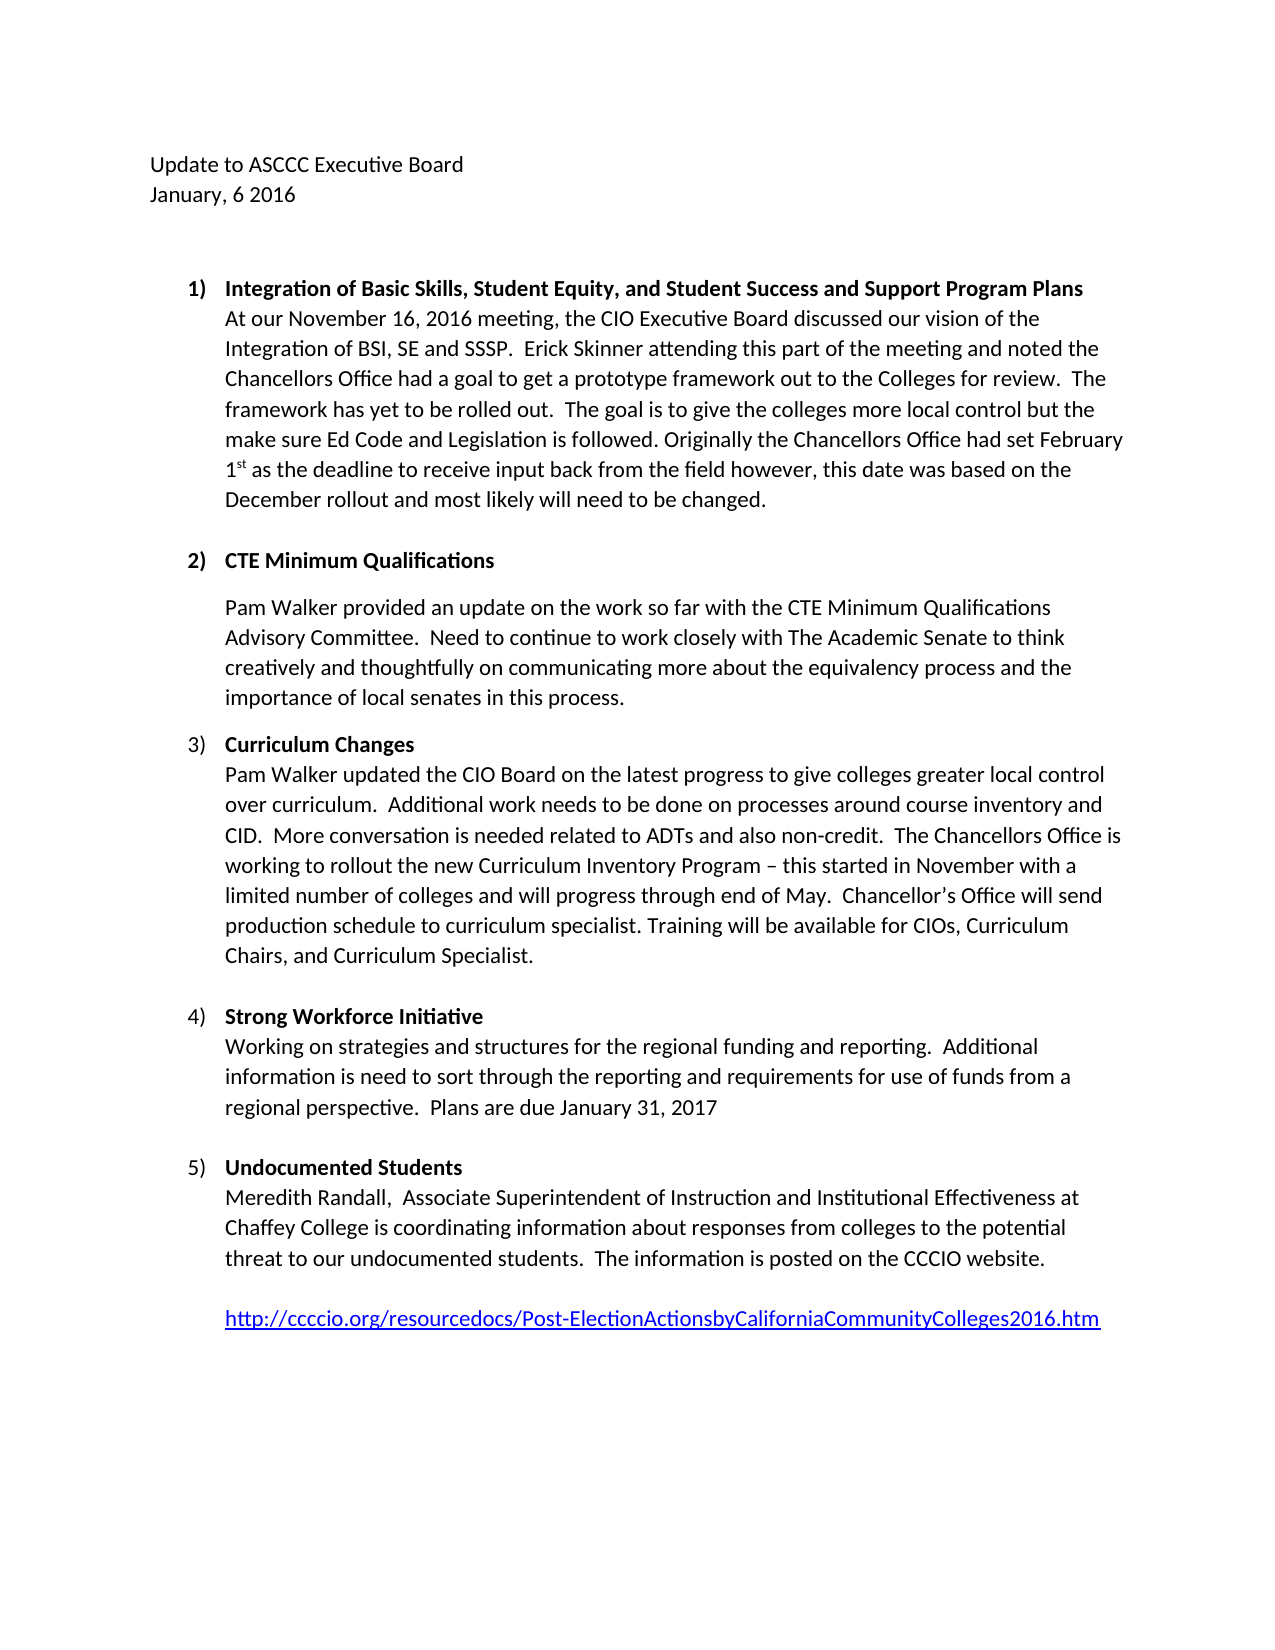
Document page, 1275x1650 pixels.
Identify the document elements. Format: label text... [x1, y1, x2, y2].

list Curriculum Changes Pam Walker updated the CIO Board on the latest progress to give colleges greater local control over curriculum. Additional work needs to be done on processes around course inventory and CID. More conversation is needed related to ADTs and also non-credit. The Chancellors Office is working to rollout the new Curriculum Inventory Program – this started in November with a limited number of colleges and will progress through end of May. Chancellor’s Office will send production schedule to curriculum specialist. Training will be available for CIOs, Curriculum Chairs, and Curriculum Specialist. [187, 730, 1125, 1000]
list CTE Minimum Qualifications [187, 546, 1125, 574]
text Pam Walker provided an update on the work so far with the CTE Minimum Qualifications Advisory Committee. Need to continue to work closely with The Academic Senate to think creatively and thoughtfully on communicating more about the equivalency process and the importance of local senates in this process. [225, 593, 1125, 711]
list At our November 16, 2016 meeting, the CIO Executive Board discussed our vision of the Integration of BSI, SE and SSSP. Erick Skinner attending this part of the meeting and noted the Chancellors Office had a goal to get a prototype framework out to the Colleges for review. The framework has yet to be rolled out. The goal is to give the colleges more local control but the make sure Ed Code and Legislation is followed. Originally the Chancellors Office had set February 1st as the deadline to receive input back from the field however, this date was based on the December rollout and most likely will need to be changed. [225, 304, 1125, 513]
text Update to ASCCC Executive Board January, 6 2016 [150, 150, 1125, 208]
list Integration of Basic Skills, Student Equity, and Student Success and Support Program Plans [187, 274, 1125, 302]
list Undocumented Students Meredith Randall, Associate Superintendent of Instruction and Institutional Effectiveness at Chaffey College is coordinating information about responses from colleges to the potential threat to our undocumented students. The information is posted on the CCCIO website. [187, 1153, 1125, 1272]
list Strong Workforce Initiative Working on strategies and structures for the regional funding and reporting. Additional information is need to sort through the reporting and requirements for use of funds from a regional perspective. Plans are due January 31, 2017 [187, 1002, 1125, 1121]
list http://ccccio.org/resourcedocs/Post-ElectionActionsbyCaliforniaCommunityColleges2016.htm [225, 1304, 1125, 1332]
